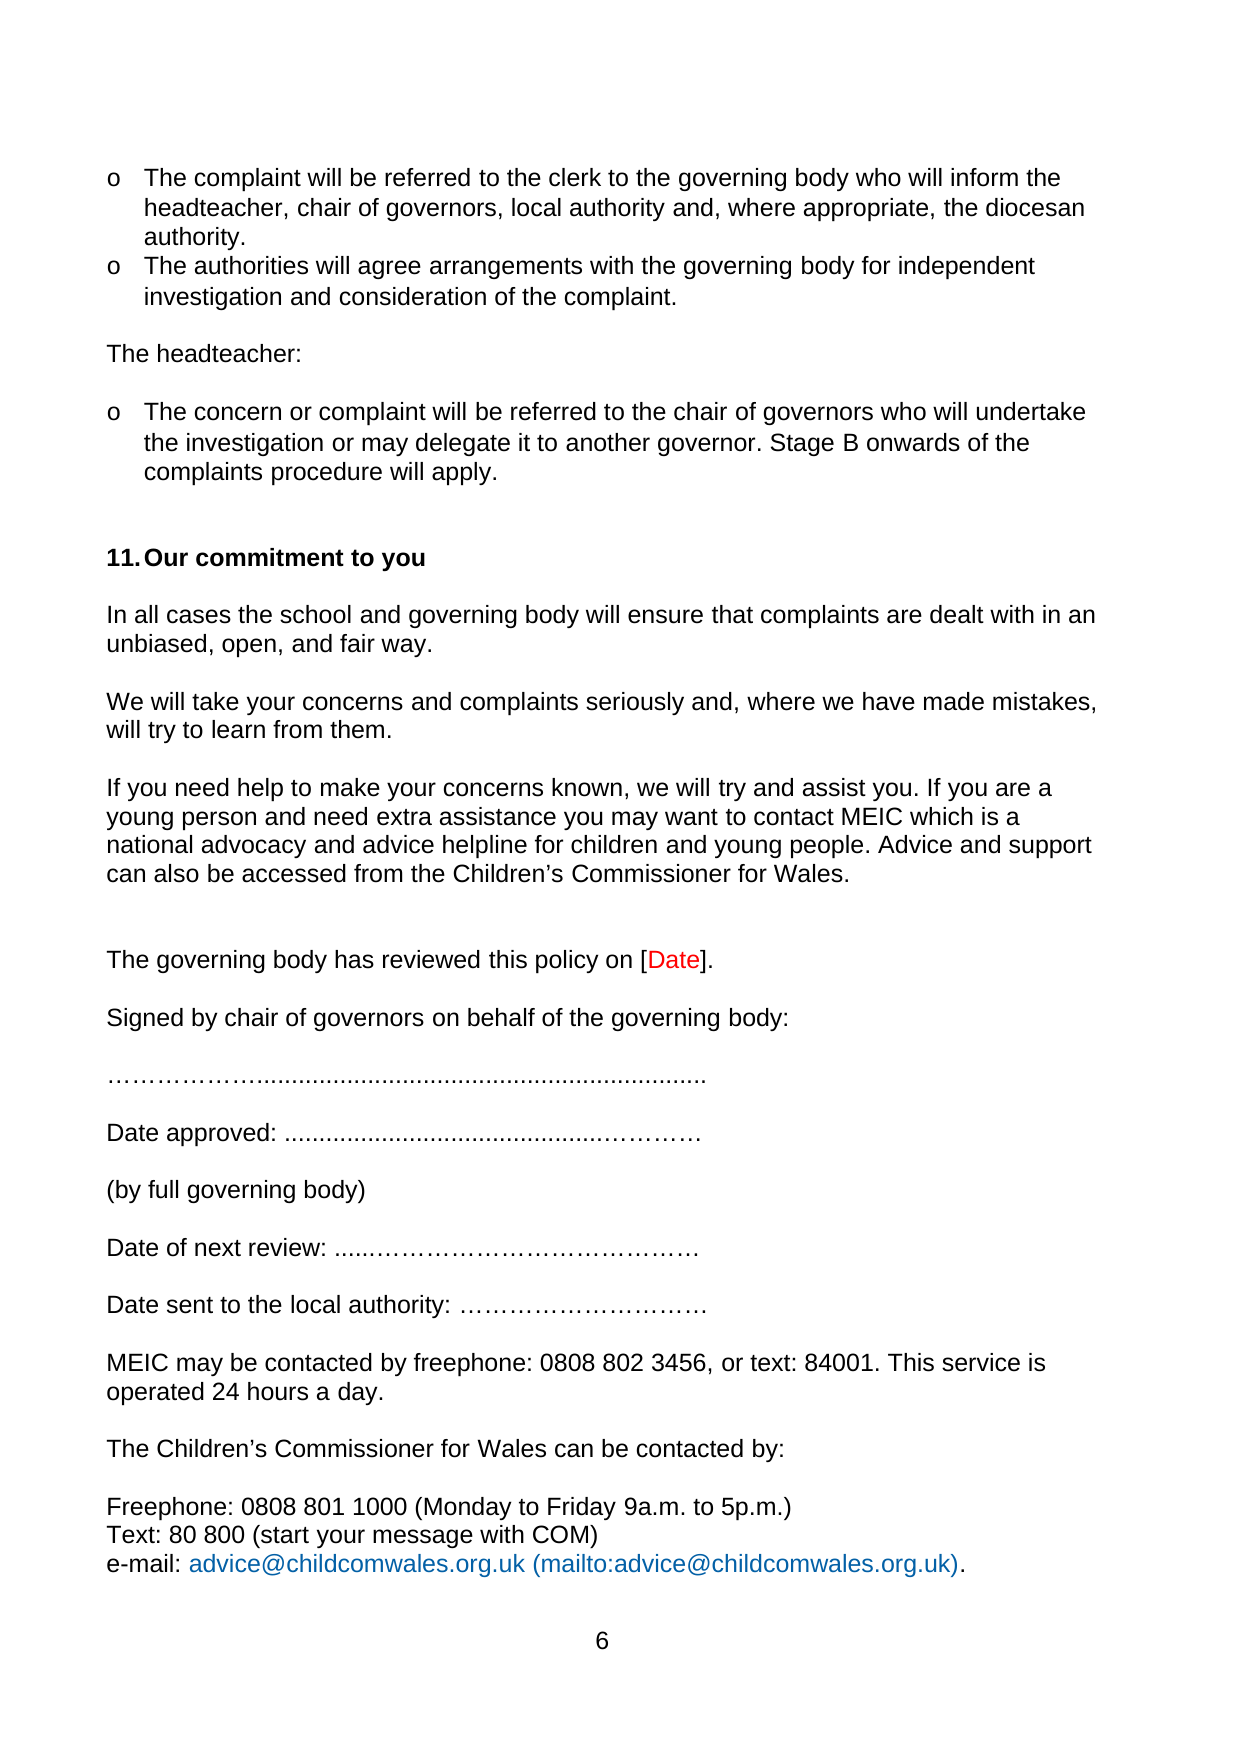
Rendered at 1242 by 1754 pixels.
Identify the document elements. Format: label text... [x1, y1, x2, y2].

text In all cases the school and governing body will ensure that complaints are dealt with in an unbiased, open, and fair way. [106, 600, 1098, 658]
text Signed by chair of governors on behalf of the governing body: [106, 1003, 1098, 1032]
text The Children’s Commissioner for Wales can be contacted by: [106, 1434, 1098, 1463]
text Date approved: ..............................................………… [106, 1118, 1098, 1147]
text e-mail: advice@childcomwales.org.uk (mailto:advice@childcomwales.org.uk). [106, 1549, 1098, 1578]
text MEIC may be contacted by freephone: 0808 802 3456, or text: 84001. This service is operated 24 hours a day. [106, 1348, 1098, 1405]
list The concern or complaint will be referred to the chair of governors who will undertake the investigation or may delegate it to another governor. Stage B onwards of the complaints procedure will apply. [106, 397, 1098, 485]
text The headteacher: [106, 339, 1098, 368]
text Text: 80 800 (start your message with COM) [106, 1520, 1098, 1549]
text Date sent to the local authority: ………………………… [106, 1290, 1098, 1319]
list The complaint will be referred to the clerk to the governing body who will inform the headteacher, chair of governors, local authority and, where appropriate, the diocesan authority. [106, 162, 1098, 251]
text Date of next review: ......………………………………… [106, 1233, 1098, 1262]
text (by full governing body) [106, 1175, 1098, 1204]
text We will take your concerns and complaints seriously and, where we have made mistakes, will try to learn from them. [106, 687, 1098, 744]
text If you need help to make your concerns known, we will try and assist you. If you are a young person and need extra assistance you may want to contact MEIC which is a national advocacy and advice helpline for children and young people. Advice and support can also be accessed from the Children’s Commissioner for Wales. [106, 773, 1098, 888]
text ………………................................................................. [106, 1060, 1098, 1089]
list The authorities will agree arrangements with the governing body for independent investigation and consideration of the complaint. [106, 251, 1098, 311]
text Freephone: 0808 801 1000 (Monday to Friday 9a.m. to 5p.m.) [106, 1492, 1098, 1520]
text The governing body has reviewed this policy on [Date]. [106, 945, 1098, 974]
list Our commitment to you [106, 543, 1098, 572]
